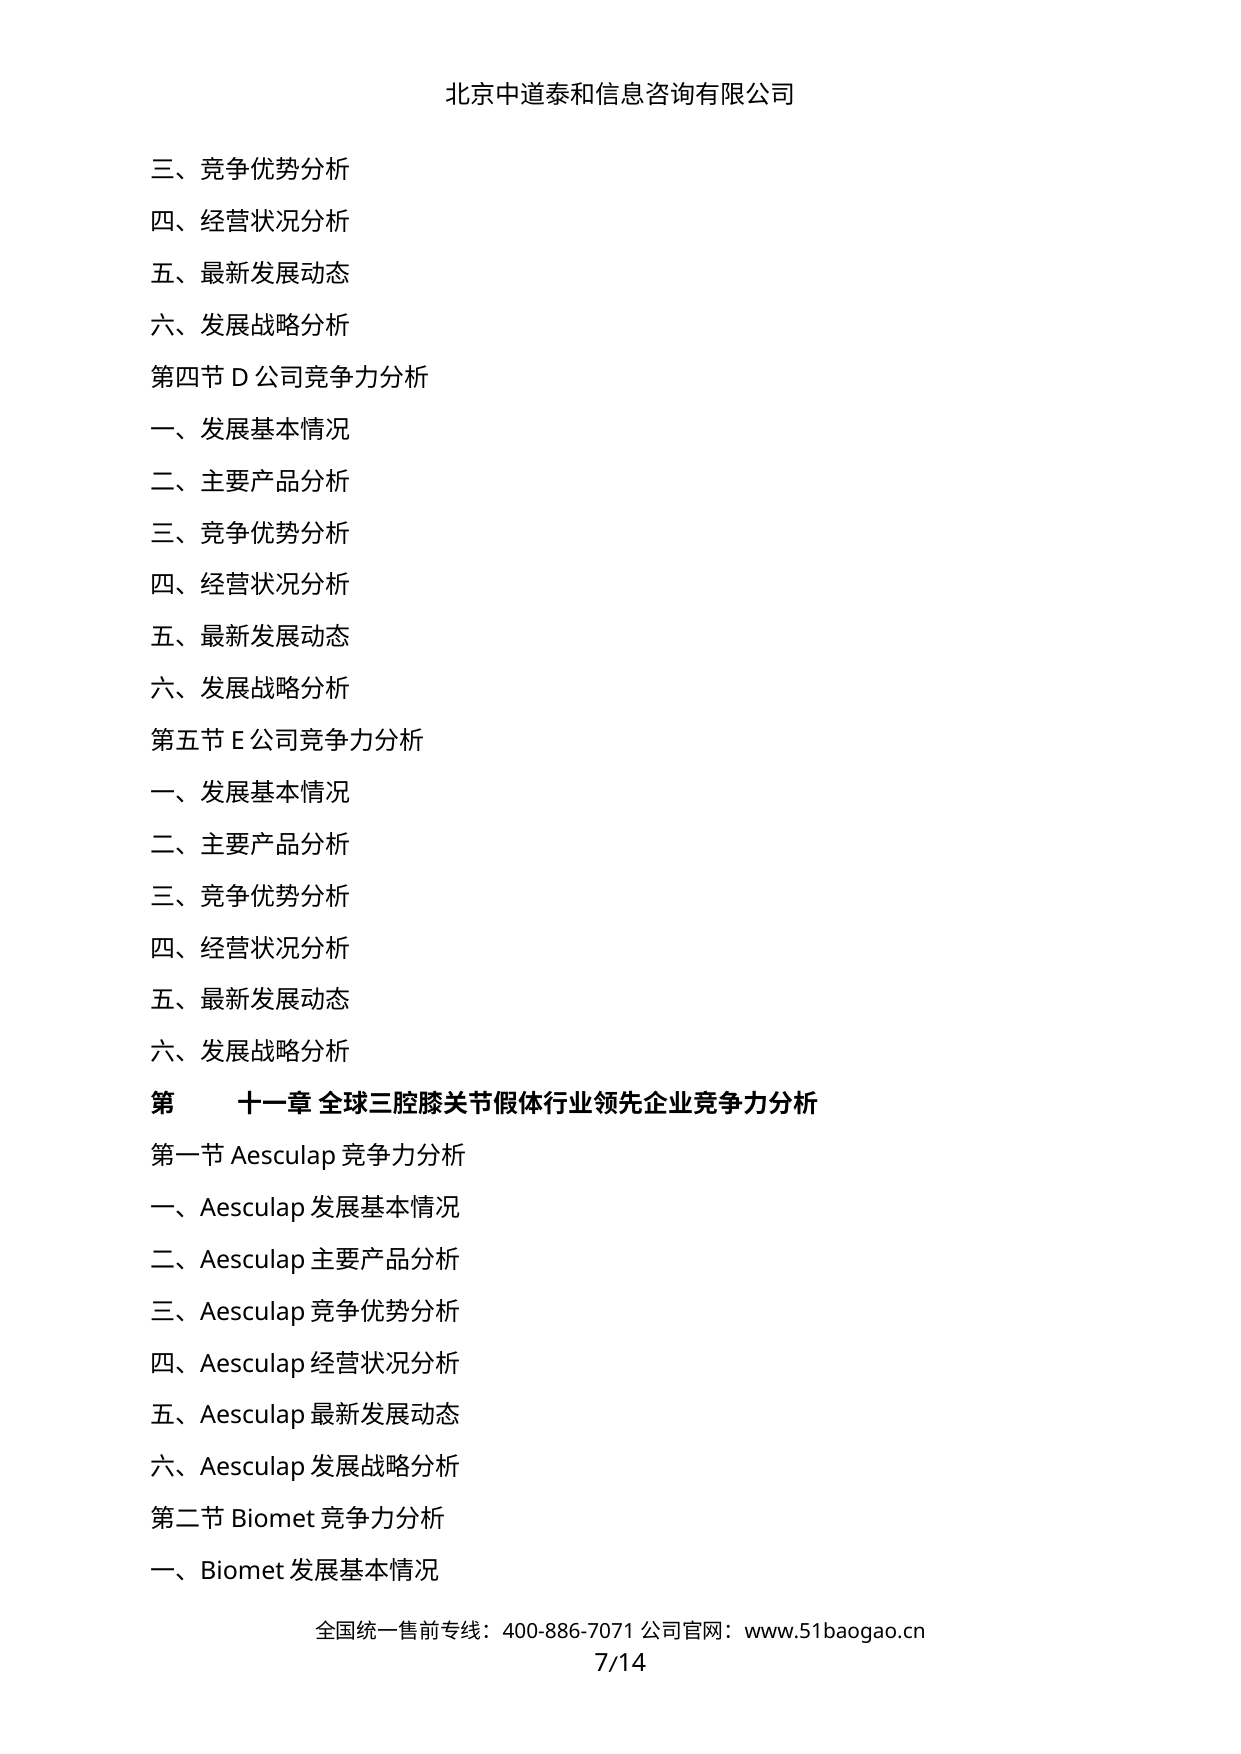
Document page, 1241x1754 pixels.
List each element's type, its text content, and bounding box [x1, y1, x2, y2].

text 六、Aesculap发展战略分析 [150, 1447, 1090, 1483]
text 二、Aesculap主要产品分析 [150, 1239, 1090, 1276]
text 第二节 Biomet竞争力分析 [150, 1499, 1090, 1535]
text 四、经营状况分析 [150, 928, 1090, 964]
text 六、发展战略分析 [150, 1032, 1090, 1068]
text 三、竞争优势分析 [150, 876, 1090, 912]
text 二、主要产品分析 [150, 824, 1090, 861]
text 五、最新发展动态 [150, 980, 1090, 1016]
text 四、经营状况分析 [150, 565, 1090, 601]
text 三、竞争优势分析 [150, 513, 1090, 549]
text 一、Biomet发展基本情况 [150, 1551, 1090, 1587]
text 四、经营状况分析 [150, 202, 1090, 238]
text 一、发展基本情况 [150, 409, 1090, 446]
text 二、主要产品分析 [150, 461, 1090, 497]
text 六、发展战略分析 [150, 669, 1090, 705]
text 三、Aesculap竞争优势分析 [150, 1291, 1090, 1327]
text 五、最新发展动态 [150, 254, 1090, 290]
text 五、Aesculap最新发展动态 [150, 1395, 1090, 1431]
text 第四节 D公司竞争力分析 [150, 357, 1090, 394]
text 四、Aesculap经营状况分析 [150, 1343, 1090, 1379]
text 第一节 Aesculap竞争力分析 [150, 1136, 1090, 1172]
text 第五节 E公司竞争力分析 [150, 721, 1090, 757]
text 五、最新发展动态 [150, 617, 1090, 653]
text 一、发展基本情况 [150, 772, 1090, 809]
text 第 十一章 全球三腔膝关节假体行业领先企业竞争力分析 [150, 1084, 1090, 1120]
text 六、发展战略分析 [150, 306, 1090, 342]
text 三、竞争优势分析 [150, 150, 1090, 186]
text 一、Aesculap发展基本情况 [150, 1187, 1090, 1224]
